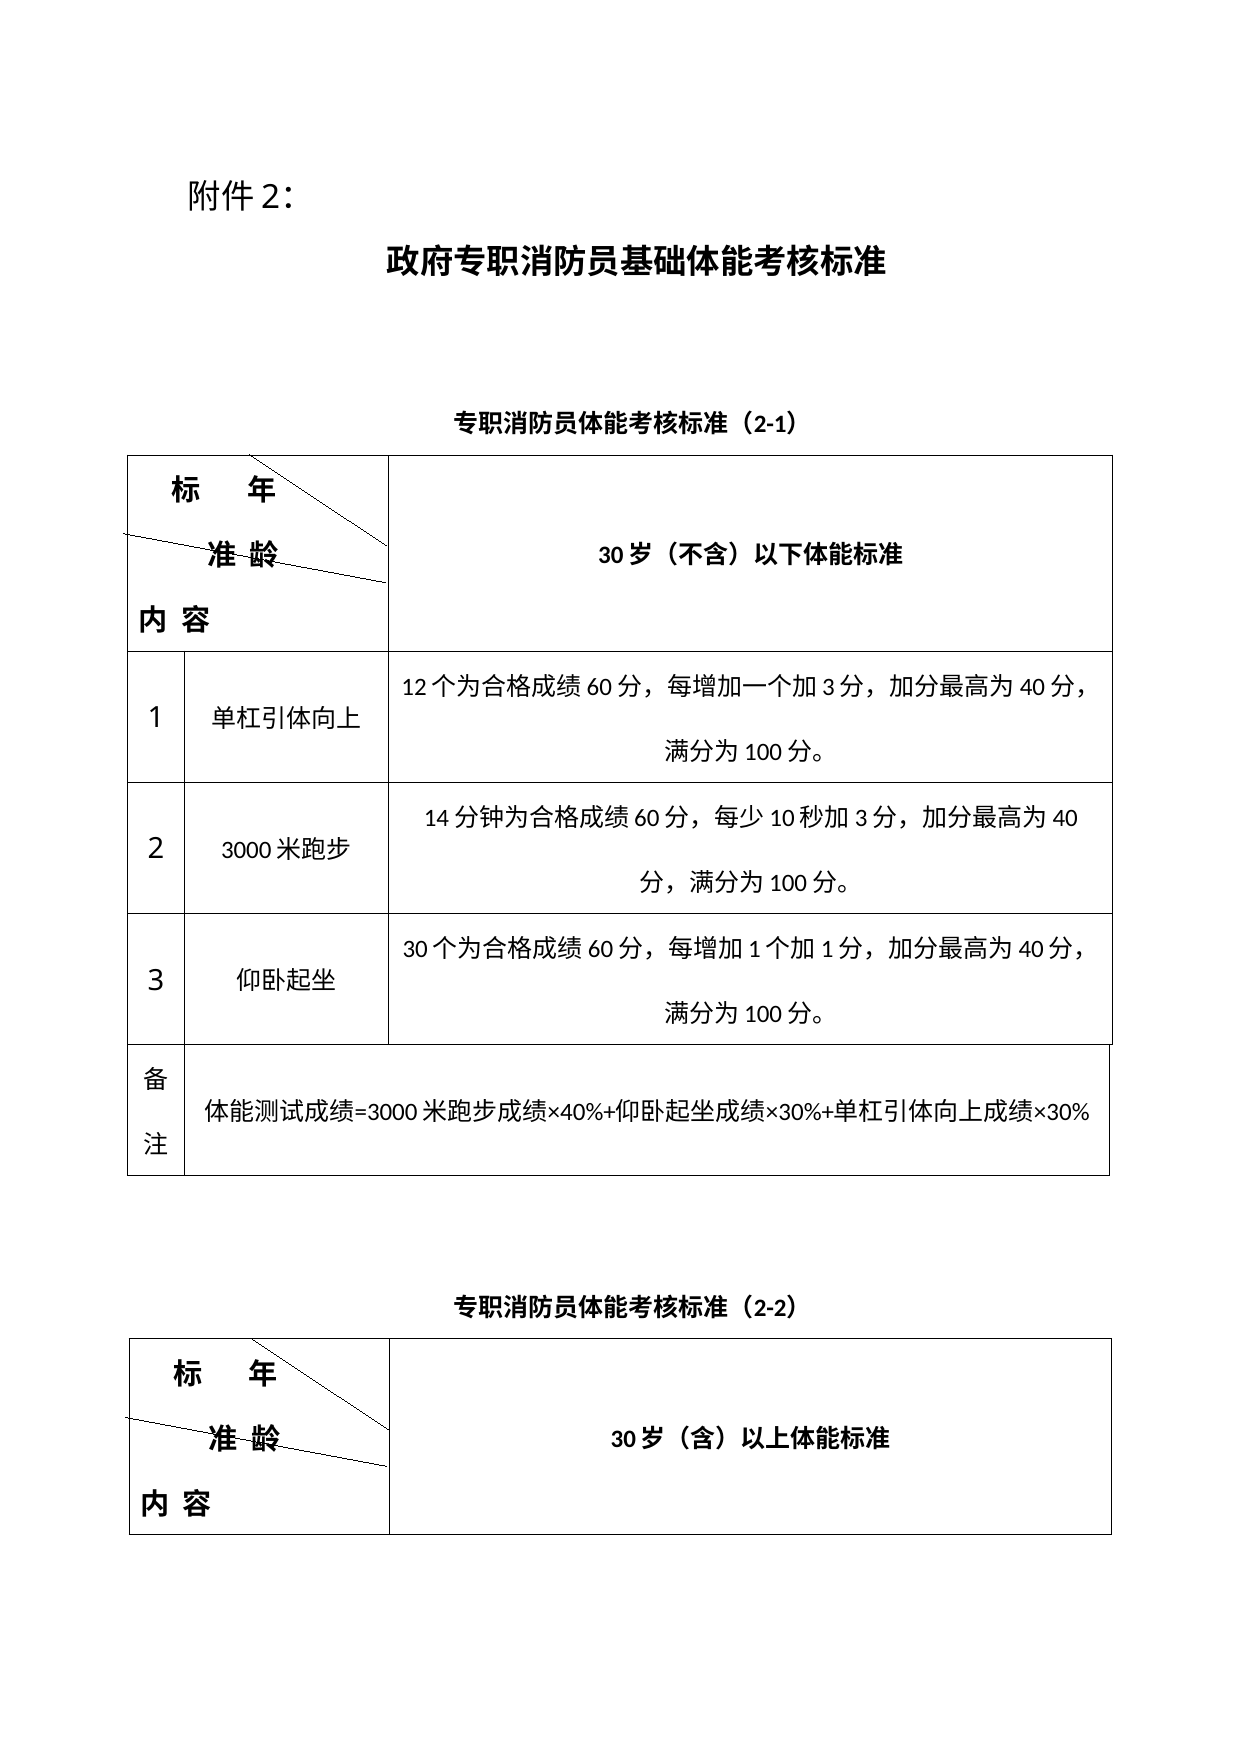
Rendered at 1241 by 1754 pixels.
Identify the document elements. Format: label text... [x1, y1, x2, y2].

table_header 标 年 准 龄 内 容 [130, 1339, 389, 1534]
table_header 标 年 准 龄 内 容 [128, 456, 388, 651]
table_cell 3000米跑步 [185, 783, 388, 913]
table_cell 单杠引体向上 [185, 652, 388, 782]
table_header 30岁（含）以上体能标准 [390, 1339, 1111, 1534]
table_cell 仰卧起坐 [185, 914, 388, 1044]
table_cell 体能测试成绩=3000米跑步成绩×40%+仰卧起坐成绩×30%+单杠引体向上成绩×30% [185, 1045, 1109, 1175]
text 专职消防员体能考核标准（2-2） [187, 1273, 1053, 1338]
table_cell 3 [128, 914, 184, 1044]
table_cell 备注 [128, 1045, 184, 1175]
table_cell 30个为合格成绩60分，每增加1个加1分，加分最高为40分，满分为100分。 [389, 914, 1112, 1044]
text 附件2： [187, 162, 1053, 227]
table_header 30岁（不含）以下体能标准 [389, 456, 1112, 651]
text 专职消防员体能考核标准（2-1） [187, 389, 1053, 454]
table_cell 1 [128, 652, 184, 782]
text 政府专职消防员基础体能考核标准 [187, 227, 1053, 292]
table_cell 2 [128, 783, 184, 913]
table_cell 12个为合格成绩60分，每增加一个加3分，加分最高为40分，满分为100分。 [389, 652, 1112, 782]
table_cell 14分钟为合格成绩60分，每少10秒加3分，加分最高为40分，满分为100分。 [389, 783, 1112, 913]
